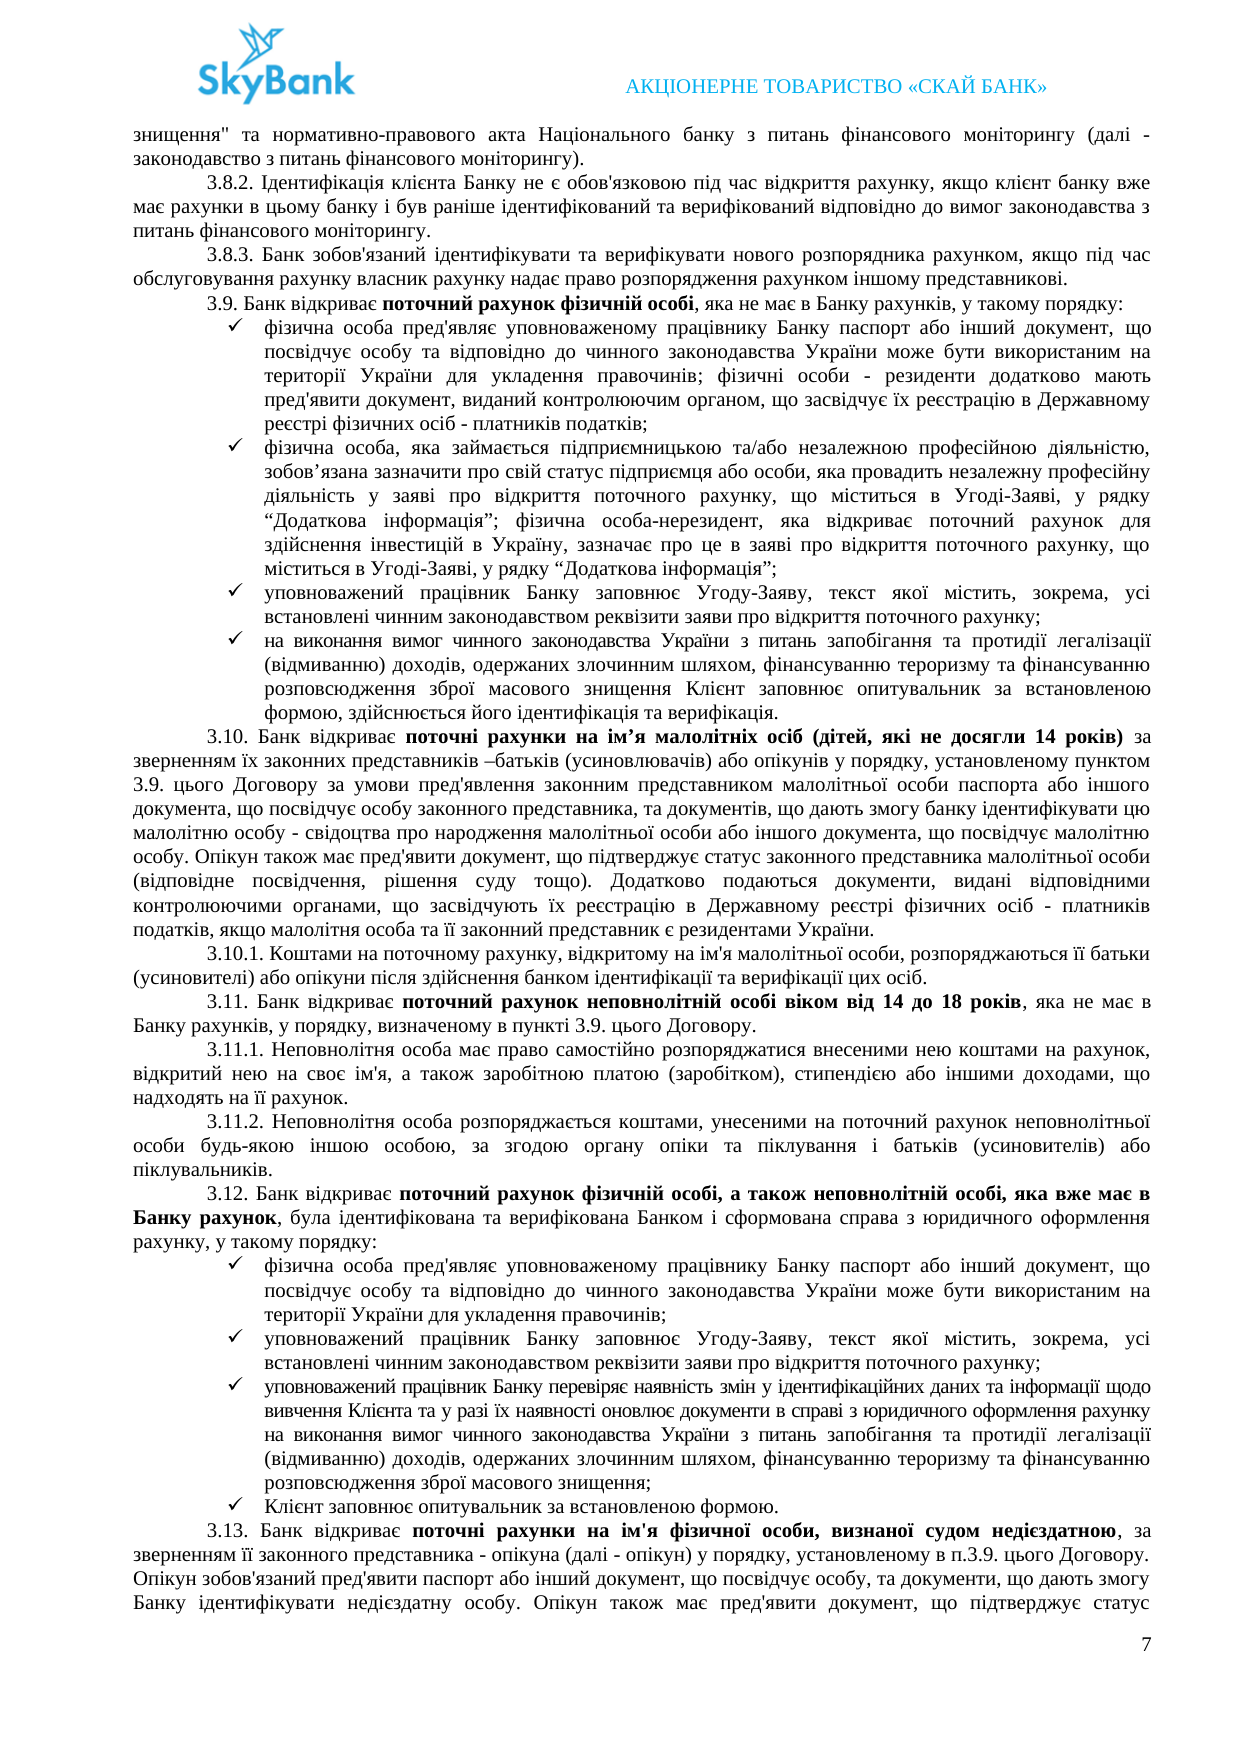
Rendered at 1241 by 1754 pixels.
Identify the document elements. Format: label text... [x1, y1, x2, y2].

picture [178, 12, 385, 117]
text 3.8.3. Банк зобов'язаний ідентифікувати та верифікувати нового розпорядника рахунком, якщо під час обслуговування рахунку власник рахунку надає право розпорядження рахунком іншому представникові. [133, 242, 1152, 290]
text 3.11.2. Неповнолітня особа розпоряджається коштами, унесеними на поточний рахунок неповнолітньої особи будь-якою іншою особою, за згодою органу опіки та піклування і батьків (усиновителів) або піклувальників. [133, 1109, 1152, 1181]
list на виконання вимог чинного законодавства України з питань запобігання та протидії легалізації (відмиванню) доходів, одержаних злочинним шляхом, фінансуванню тероризму та фінансуванню розповсюдження зброї масового знищення Клієнт заповнює опитувальник за встановленою формою, здійснюється його ідентифікація та верифікація. [227, 628, 1152, 724]
text 3.10.1. Коштами на поточному рахунку, відкритому на ім'я малолітньої особи, розпоряджаються її батьки (усиновителі) або опікуни після здійснення банком ідентифікації та верифікації цих осіб. [133, 941, 1152, 989]
list Клієнт заповнює опитувальник за встановленою формою. [227, 1494, 1152, 1518]
list фізична особа, яка займається підприємницькою та/або незалежною професійною діяльністю, зобов’язана зазначити про свій статус підприємця або особи, яка провадить незалежну професійну діяльність у заяві про відкриття поточного рахунку, що міститься в Угоді-Заяві, у рядку “Додаткова інформація”; фізична особа-нерезидент, яка відкриває поточний рахунок для здійснення інвестицій в Україну, зазначає про це в заяві про відкриття поточного рахунку, що міститься в Угоді-Заяві, у рядку “Додаткова інформація”; [227, 435, 1152, 580]
list фізична особа пред'являє уповноваженому працівнику Банку паспорт або інший документ, що посвідчує особу та відповідно до чинного законодавства України може бути використаним на території України для укладення правочинів; фізичні особи - резиденти додатково мають пред'явити документ, виданий контролюючим органом, що засвідчує їх реєстрацію в Державному реєстрі фізичних осіб - платників податків; [227, 315, 1152, 435]
picture [860, 79, 866, 91]
text 3.10. Банк відкриває поточні рахунки на ім’я малолітніх осіб (дітей, які не досягли 14 років) за зверненням їх законних представників –батьків (усиновлювачів) або опікунів у порядку, установленому пунктом 3.9. цього Договору за умови пред'явлення законним представником малолітньої особи паспорта або іншого документа, що посвідчує особу законного представника, та документів, що дають змогу банку ідентифікувати цю малолітню особу - свідоцтва про народження малолітньої особи або іншого документа, що посвідчує малолітню особу. Опікун також має пред'явити документ, що підтверджує статус законного представника малолітньої особи (відповідне посвідчення, рішення суду тощо). Додатково подаються документи, видані відповідними контролюючими органами, що засвідчують їх реєстрацію в Державному реєстрі фізичних осіб - платників податків, якщо малолітня особа та її законний представник є резидентами України. [133, 724, 1152, 941]
text 3.9. Банк відкриває поточний рахунок фізичній особі, яка не має в Банку рахунків, у такому порядку: [133, 291, 1152, 315]
list уповноважений працівник Банку перевіряє наявність змін у ідентифікаційних даних та інформації щодо вивчення Клієнта та у разі їх наявності оновлює документи в справі з юридичного оформлення рахунку на виконання вимог чинного законодавства України з питань запобігання та протидії легалізації (відмиванню) доходів, одержаних злочинним шляхом, фінансуванню тероризму та фінансуванню розповсюдження зброї масового знищення; [227, 1374, 1152, 1494]
list фізична особа пред'являє уповноваженому працівнику Банку паспорт або інший документ, що посвідчує особу та відповідно до чинного законодавства України може бути використаним на території України для укладення правочинів; [227, 1253, 1152, 1326]
picture [947, 82, 954, 91]
list уповноважений працівник Банку заповнює Угоду-Заяву, текст якої містить, зокрема, усі встановлені чинним законодавством реквізити заяви про відкриття поточного рахунку; [227, 580, 1152, 628]
text 3.11. Банк відкриває поточний рахунок неповнолітній особі віком від 14 до 18 років, яка не має в Банку рахунків, у порядку, визначеному в пункті 3.9. цього Договору. [133, 989, 1152, 1037]
picture [996, 82, 1001, 90]
text 3.12. Банк відкриває поточний рахунок фізичній особі, а також неповнолітній особі, яка вже має в Банку рахунок, була ідентифікована та верифікована Банком і сформована справа з юридичного оформлення рахунку, у такому порядку: [133, 1181, 1152, 1253]
text 3.11.1. Неповнолітня особа має право самостійно розпоряджатися внесеними нею коштами на рахунок, відкритий нею на своє ім'я, а також заробітною платою (заробітком), стипендією або іншими доходами, що надходять на її рахунок. [133, 1037, 1152, 1109]
list уповноважений працівник Банку заповнює Угоду-Заяву, текст якої містить, зокрема, усі встановлені чинним законодавством реквізити заяви про відкриття поточного рахунку; [227, 1326, 1152, 1374]
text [133, 1518, 1152, 1614]
text 3.8.2. Ідентифікація клієнта Банку не є обов'язковою під час відкриття рахунку, якщо клієнт банку вже має рахунки в цьому банку і був раніше ідентифікований та верифікований відповідно до вимог законодавства з питань фінансового моніторингу. [133, 170, 1152, 242]
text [133, 122, 1152, 170]
